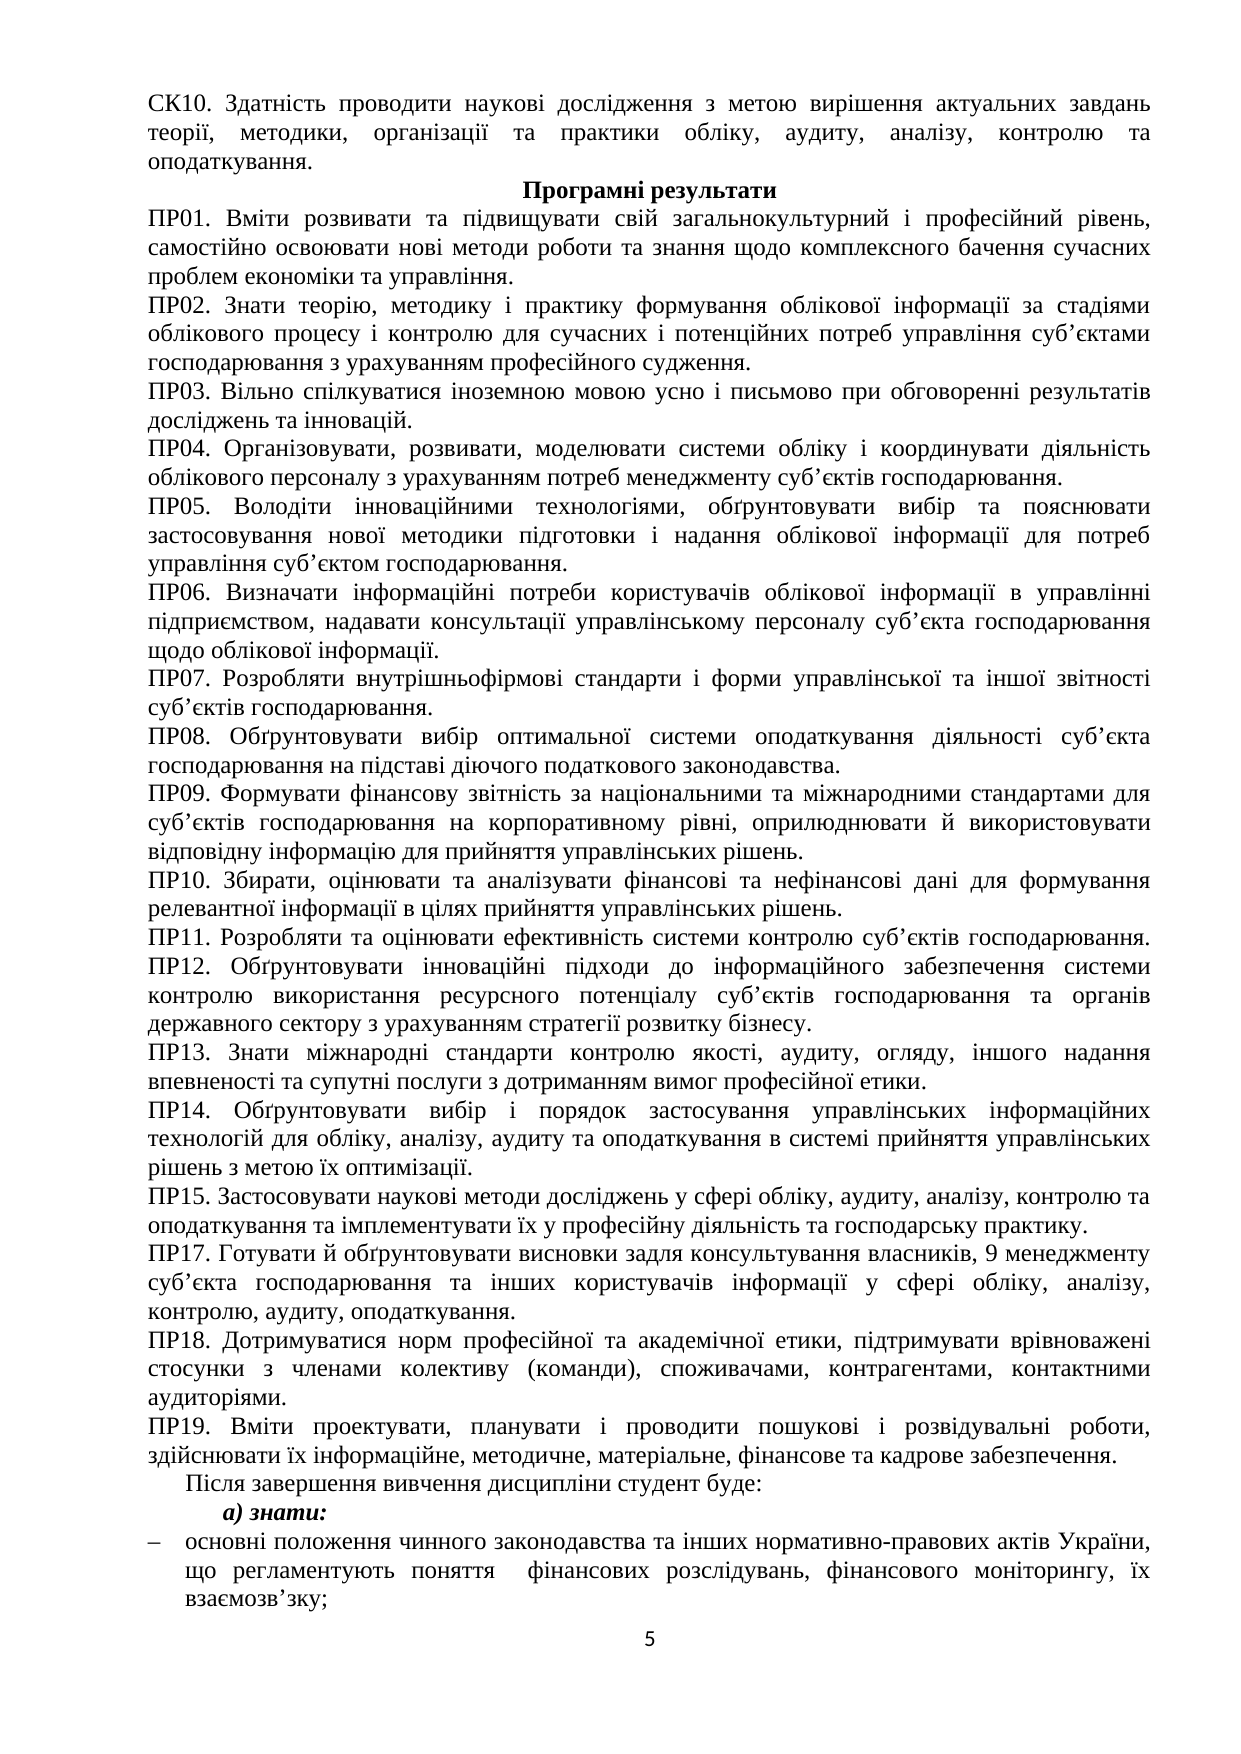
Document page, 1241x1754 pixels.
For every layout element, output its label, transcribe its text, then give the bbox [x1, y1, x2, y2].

text ПР14. Обґрунтовувати вибір і порядок застосування управлінських інформаційних технологій для обліку, аналізу, аудиту та оподаткування в системі прийняття управлінських рішень з метою їх оптимізації. [148, 1095, 1152, 1181]
text ПР06. Визначати інформаційні потреби користувачів облікової інформації в управлінні підприємством, надавати консультації управлінському персоналу суб’єкта господарювання щодо облікової інформації. [148, 577, 1152, 663]
text ПР07. Розробляти внутрішньофірмові стандарти і форми управлінської та іншої звітності суб’єктів господарювання. [148, 663, 1152, 721]
text ПР08. Обґрунтовувати вибір оптимальної системи оподаткування діяльності суб’єкта господарювання на підставі діючого податкового законодавства. [148, 721, 1152, 778]
text ПР01. Вміти розвивати та підвищувати свій загальнокультурний і професійний рівень, самостійно освоювати нові методи роботи та знання щодо комплексного бачення сучасних проблем економіки та управління. [148, 203, 1152, 290]
text Програмні результати [148, 175, 1152, 203]
text Після завершення вивчення дисципліни студент буде: [185, 1468, 1152, 1497]
text ПР19. Вміти проектувати, планувати і проводити пошукові і розвідувальні роботи, здійснювати їх інформаційне, методичне, матеріальне, фінансове та кадрове забезпечення. [148, 1411, 1152, 1468]
text ПР02. Знати теорію, методику і практику формування облікової інформації за стадіями облікового процесу і контролю для сучасних і потенційних потреб управління суб’єктами господарювання з урахуванням професійного судження. [148, 290, 1152, 376]
text ПР15. Застосовувати наукові методи досліджень у сфері обліку, аудиту, аналізу, контролю та оподаткування та імплементувати їх у професійну діяльність та господарську практику. [148, 1181, 1152, 1238]
text ПР04. Організовувати, розвивати, моделювати системи обліку і координувати діяльність облікового персоналу з урахуванням потреб менеджменту суб’єктів господарювання. [148, 433, 1152, 491]
text а) знати: [148, 1497, 1152, 1526]
text СК10. Здатність проводити наукові дослідження з метою вирішення актуальних завдань теорії, методики, організації та практики обліку, аудиту, аналізу, контролю та оподаткування. [148, 88, 1152, 175]
text ПР18. Дотримуватися норм професійної та академічної етики, підтримувати врівноважені стосунки з членами колективу (команди), споживачами, контрагентами, контактними аудиторіями. [148, 1325, 1152, 1411]
text ПР05. Володіти інноваційними технологіями, обґрунтовувати вибір та пояснювати застосовування нової методики підготовки і надання облікової інформації для потреб управління суб’єктом господарювання. [148, 491, 1152, 577]
list основні положення чинного законодавства та інших нормативно-правових актів України, що регламентують поняття фінансових розслідувань, фінансового моніторингу, їх взаємозв’зку; [148, 1526, 1152, 1612]
text ПР09. Формувати фінансову звітність за національними та міжнародними стандартами для суб’єктів господарювання на корпоративному рівні, оприлюднювати й використовувати відповідну інформацію для прийняття управлінських рішень. [148, 778, 1152, 865]
text ПР10. Збирати, оцінювати та аналізувати фінансові та нефінансові дані для формування релевантної інформації в цілях прийняття управлінських рішень. [148, 865, 1152, 922]
text ПР03. Вільно спілкуватися іноземною мовою усно і письмово при обговоренні результатів досліджень та інновацій. [148, 376, 1152, 433]
text ПР17. Готувати й обґрунтовувати висновки задля консультування власників, 9 менеджменту суб’єкта господарювання та інших користувачів інформації у сфері обліку, аналізу, контролю, аудиту, оподаткування. [148, 1238, 1152, 1325]
text ПР11. Розробляти та оцінювати ефективність системи контролю суб’єктів господарювання. ПР12. Обґрунтовувати інноваційні підходи до інформаційного забезпечення системи контролю використання ресурсного потенціалу суб’єктів господарювання та органів державного сектору з урахуванням стратегії розвитку бізнесу. [148, 922, 1152, 1037]
text ПР13. Знати міжнародні стандарти контролю якості, аудиту, огляду, іншого надання впевненості та супутні послуги з дотриманням вимог професійної етики. [148, 1037, 1152, 1095]
